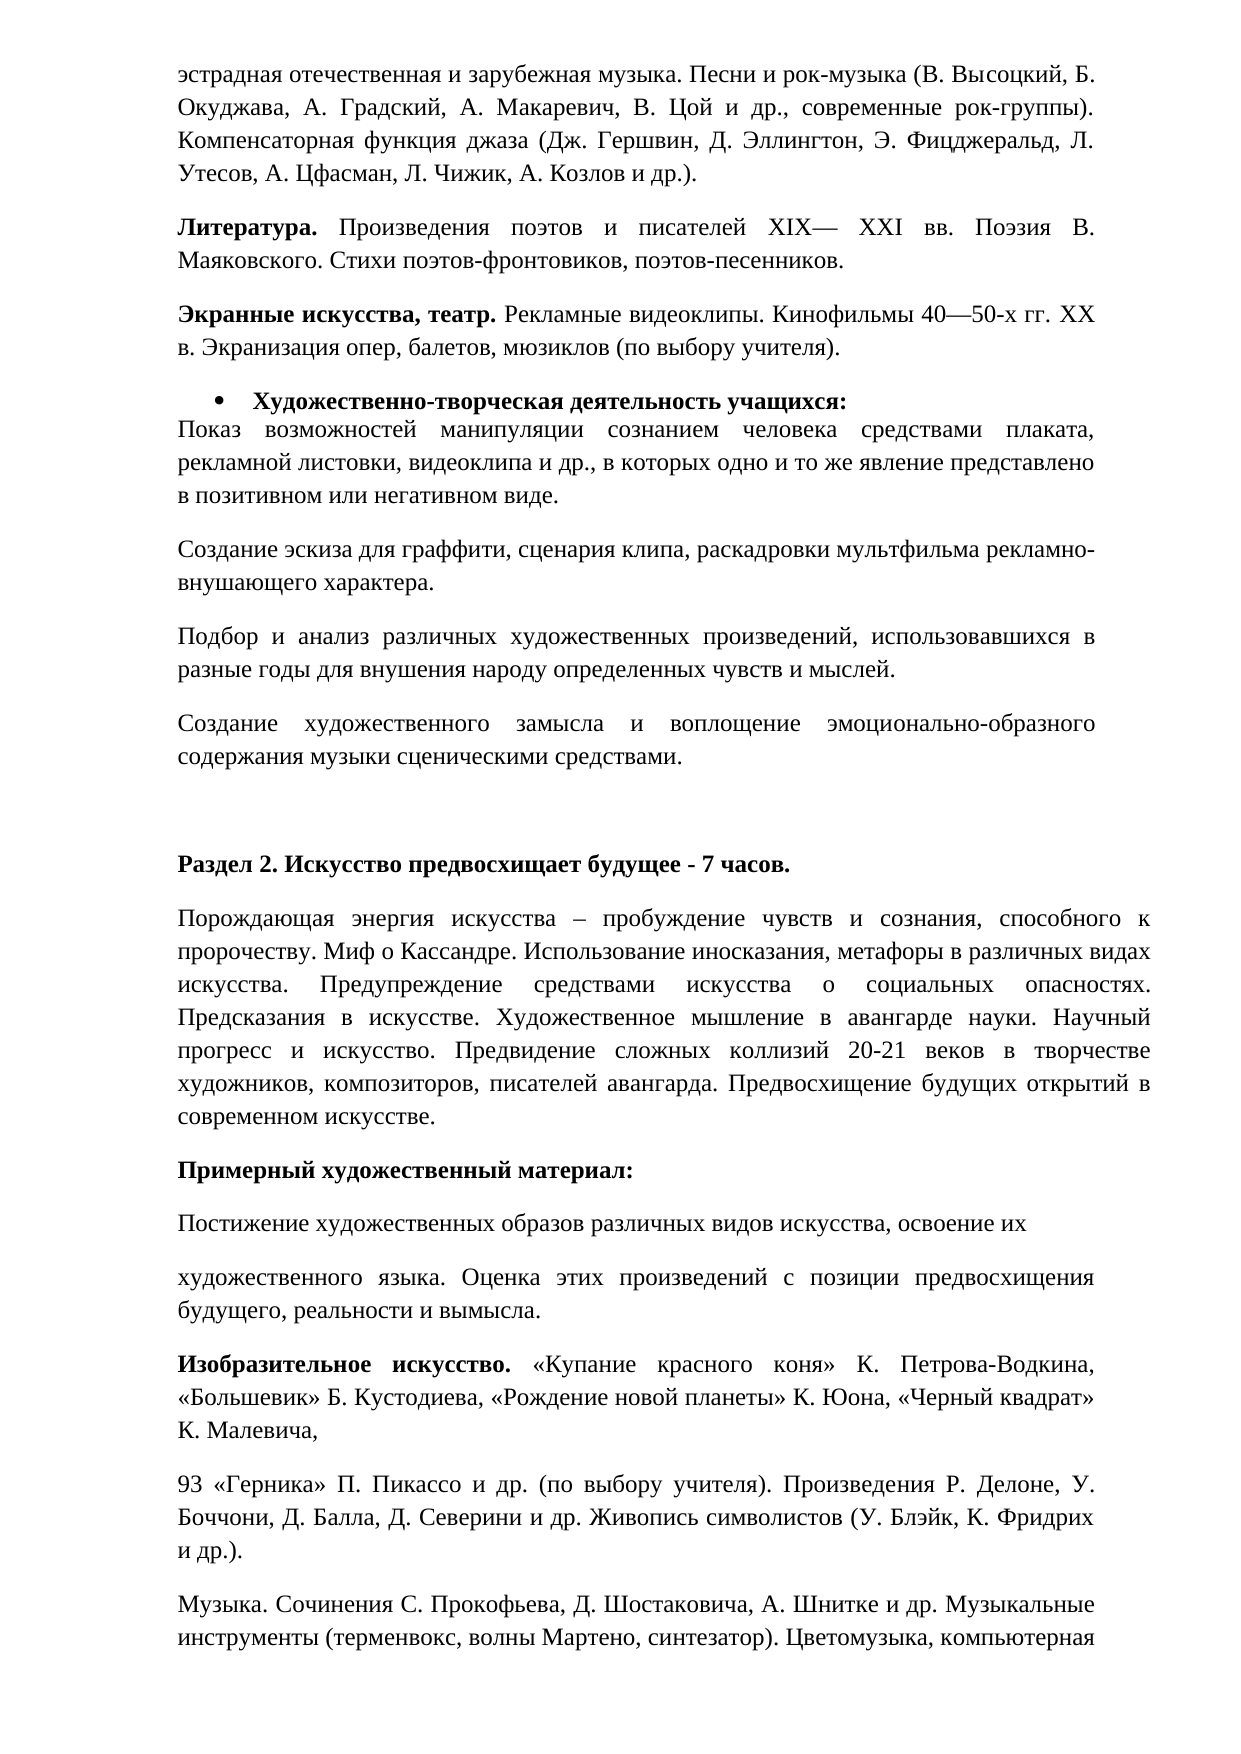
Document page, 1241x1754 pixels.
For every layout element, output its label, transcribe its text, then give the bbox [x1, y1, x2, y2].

text Показ возможностей манипуляции сознанием человека средствами плаката, рекламной листовки, видеоклипа и др., в которых одно и то же явление представлено в позитивном или негативном виде. [177, 414, 1095, 509]
text Постижение художественных образов различных видов искусства, освоение их [177, 1208, 1095, 1237]
text Создание художественного замысла и воплощение эмоционально-образного содержания музыки сценическими средствами. [177, 708, 1095, 770]
text Создание эскиза для граффити, сценария клипа, раскадровки мультфильма рекламно-внушающего характера. [177, 534, 1095, 596]
text Порождающая энергия искусства – пробуждение чувств и сознания, способного к пророчеству. Миф о Кассандре. Использование иносказания, метафоры в различных видах искусства. Предупреждение средствами искусства о социальных опасностях. Предсказания в искусстве. Художественное мышление в авангарде науки. Научный прогресс и искусство. Предвидение сложных коллизий 20-21 веков в творчестве художников, композиторов, писателей авангарда. Предвосхищение будущих открытий в современном искусстве. [177, 903, 1152, 1129]
text Подбор и анализ различных художественных произведений, использовавшихся в разные годы для внушения народу определенных чувств и мыслей. [177, 621, 1095, 683]
text Примерный художественный материал: [177, 1155, 1095, 1183]
text Экранные искусства, театр. Рекламные видеоклипы. Кинофильмы 40—50-х гг. XX в. Экранизация опер, балетов, мюзиклов (по выбору учителя). [177, 299, 1095, 361]
text Раздел 2. Искусство предвосхищает будущее - 7 часов. [177, 849, 1152, 878]
text художественного языка. Оценка этих произведений с позиции предвосхищения будущего, реальности и вымысла. [177, 1262, 1095, 1324]
list Художественно-творческая деятельность учащихся: [215, 386, 1095, 414]
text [177, 59, 1095, 187]
text Литература. Произведения поэтов и писателей XIX— XXI вв. Поэзия В. Маяковского. Стихи поэтов-фронтовиков, поэтов-песенников. [177, 212, 1095, 274]
text Изобразительное искусство. «Купание красного коня» К. Петрова-Водкина, «Большевик» Б. Кустодиева, «Рождение новой планеты» К. Юона, «Черный квадрат» К. Малевича, [177, 1349, 1095, 1444]
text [177, 1589, 1095, 1651]
text 93 «Герника» П. Пикассо и др. (по выбору учителя). Произведения Р. Делоне, У. Боччони, Д. Балла, Д. Северини и др. Живопись символистов (У. Блэйк, К. Фридрих и др.). [177, 1469, 1095, 1564]
